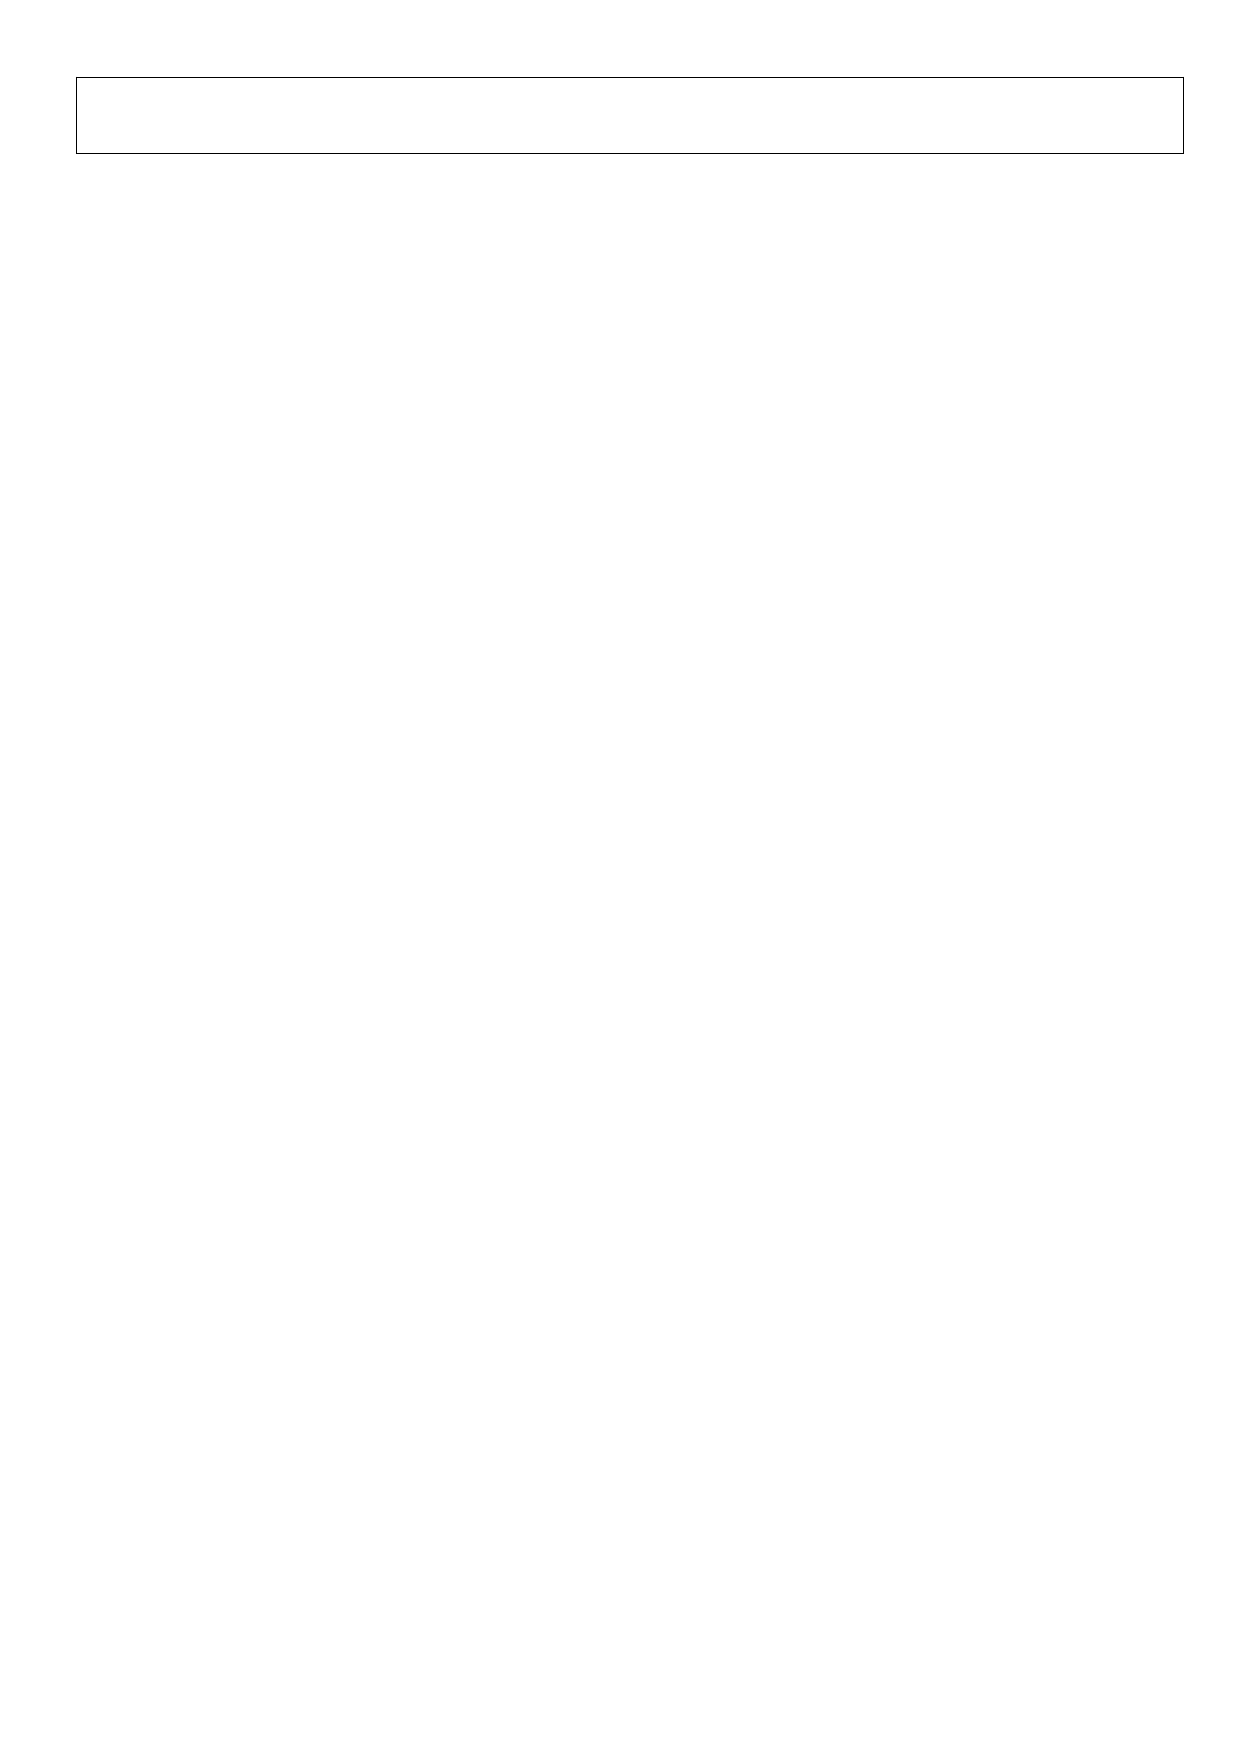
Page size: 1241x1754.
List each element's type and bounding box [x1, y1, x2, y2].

table_cell [77, 78, 1183, 153]
